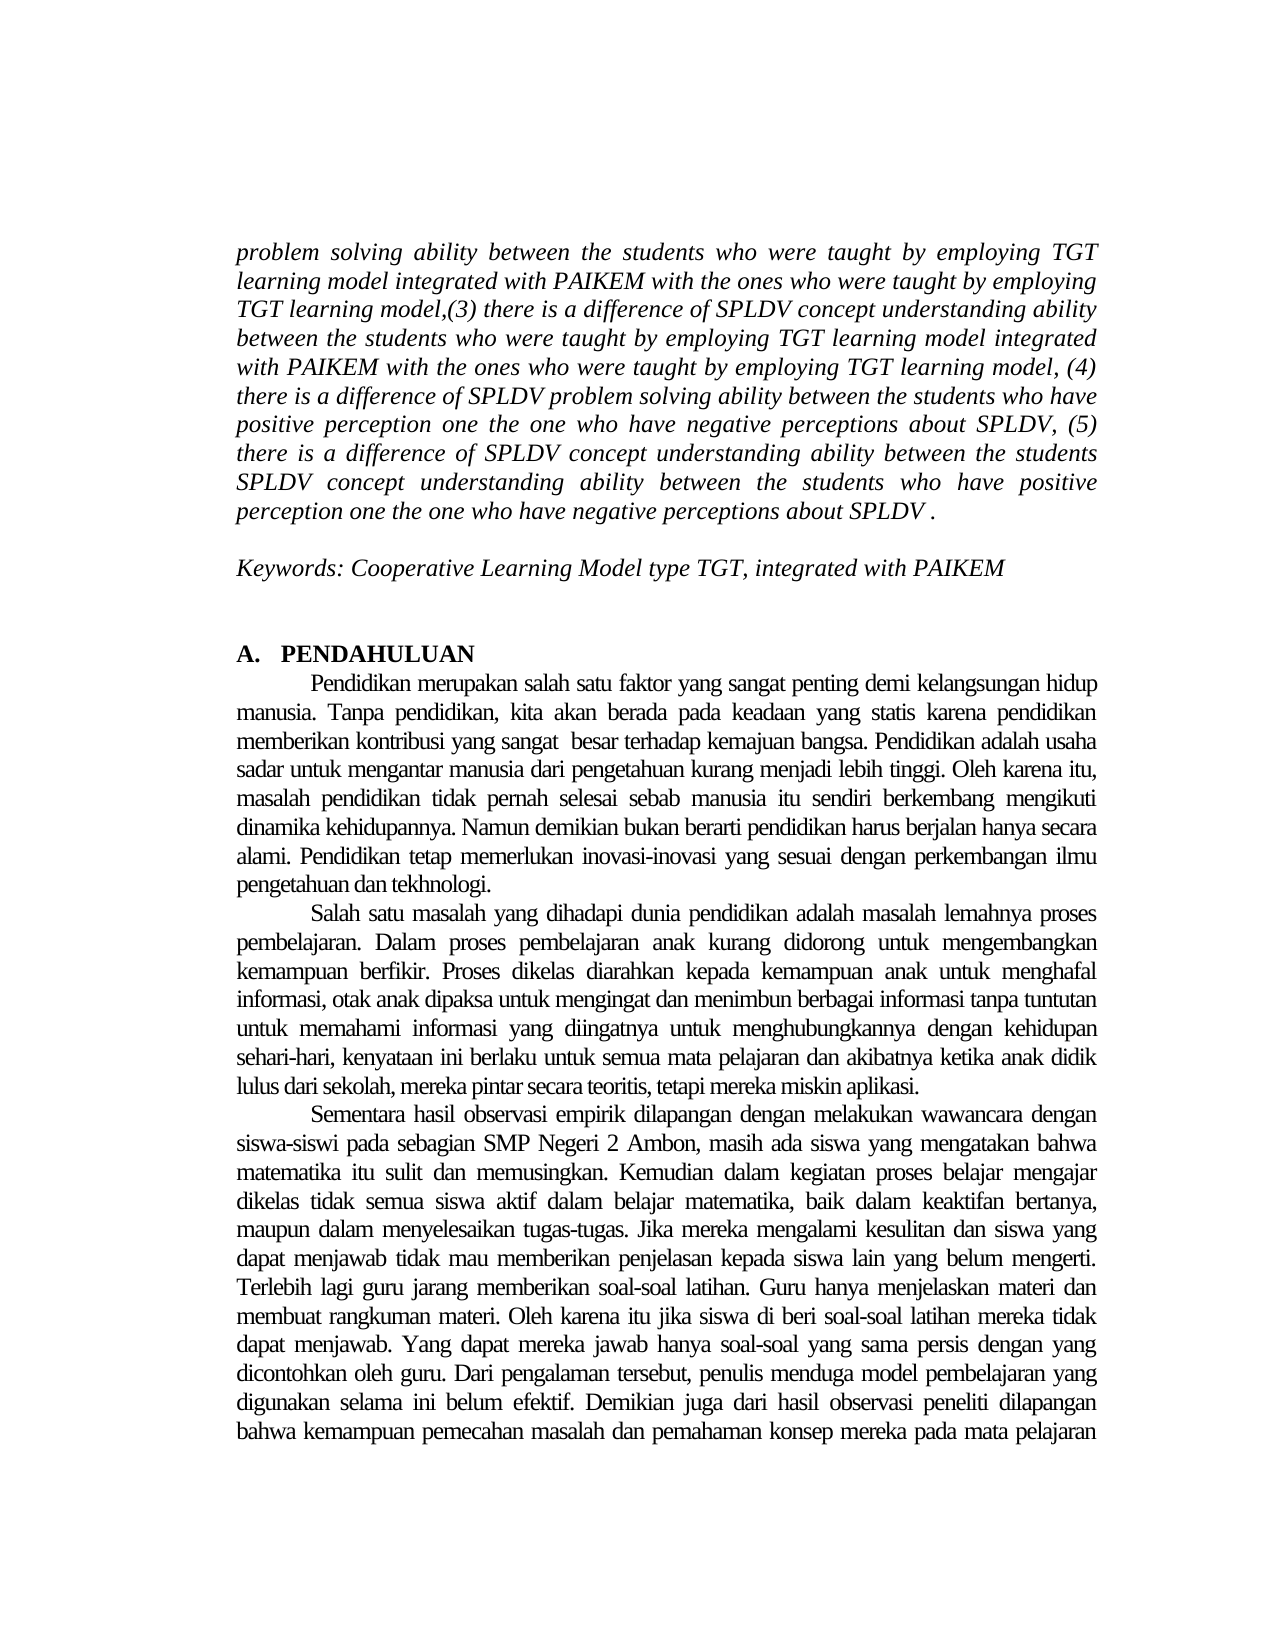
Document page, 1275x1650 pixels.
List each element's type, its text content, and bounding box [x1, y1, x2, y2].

list Salah satu masalah yang dihadapi dunia pendidikan adalah masalah lemahnya proses pembelajaran. Dalam proses pembelajaran anak kurang didorong untuk mengembangkan kemampuan berfikir. Proses dikelas diarahkan kepada kemampuan anak untuk menghafal informasi, otak anak dipaksa untuk mengingat dan menimbun berbagai informasi tanpa tuntutan untuk memahami informasi yang diingatnya untuk menghubungkannya dengan kehidupan sehari-hari, kenyataan ini berlaku untuk semua mata pelajaran dan akibatnya ketika anak didik lulus dari sekolah, mereka pintar secara teoritis, tetapi mereka miskin aplikasi. [236, 898, 1098, 1099]
list Pendidikan merupakan salah satu faktor yang sangat penting demi kelangsungan hidup manusia. Tanpa pendidikan, kita akan berada pada keadaan yang statis karena pendidikan memberikan kontribusi yang sangat besar terhadap kemajuan bangsa. Pendidikan adalah usaha sadar untuk mengantar manusia dari pengetahuan kurang menjadi lebih tinggi. Oleh karena itu, masalah pendidikan tidak pernah selesai sebab manusia itu sendiri berkembang mengikuti dinamika kehidupannya. Namun demikian bukan berarti pendidikan harus berjalan hanya secara alami. Pendidikan tetap memerlukan inovasi-inovasi yang sesuai dengan perkembangan ilmu pengetahuan dan tekhnologi. [236, 668, 1098, 898]
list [236, 1099, 1098, 1444]
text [236, 237, 1098, 524]
list PENDAHULUAN [236, 639, 1098, 668]
text Keywords: Cooperative Learning Model type TGT, integrated with PAIKEM [236, 553, 1098, 582]
